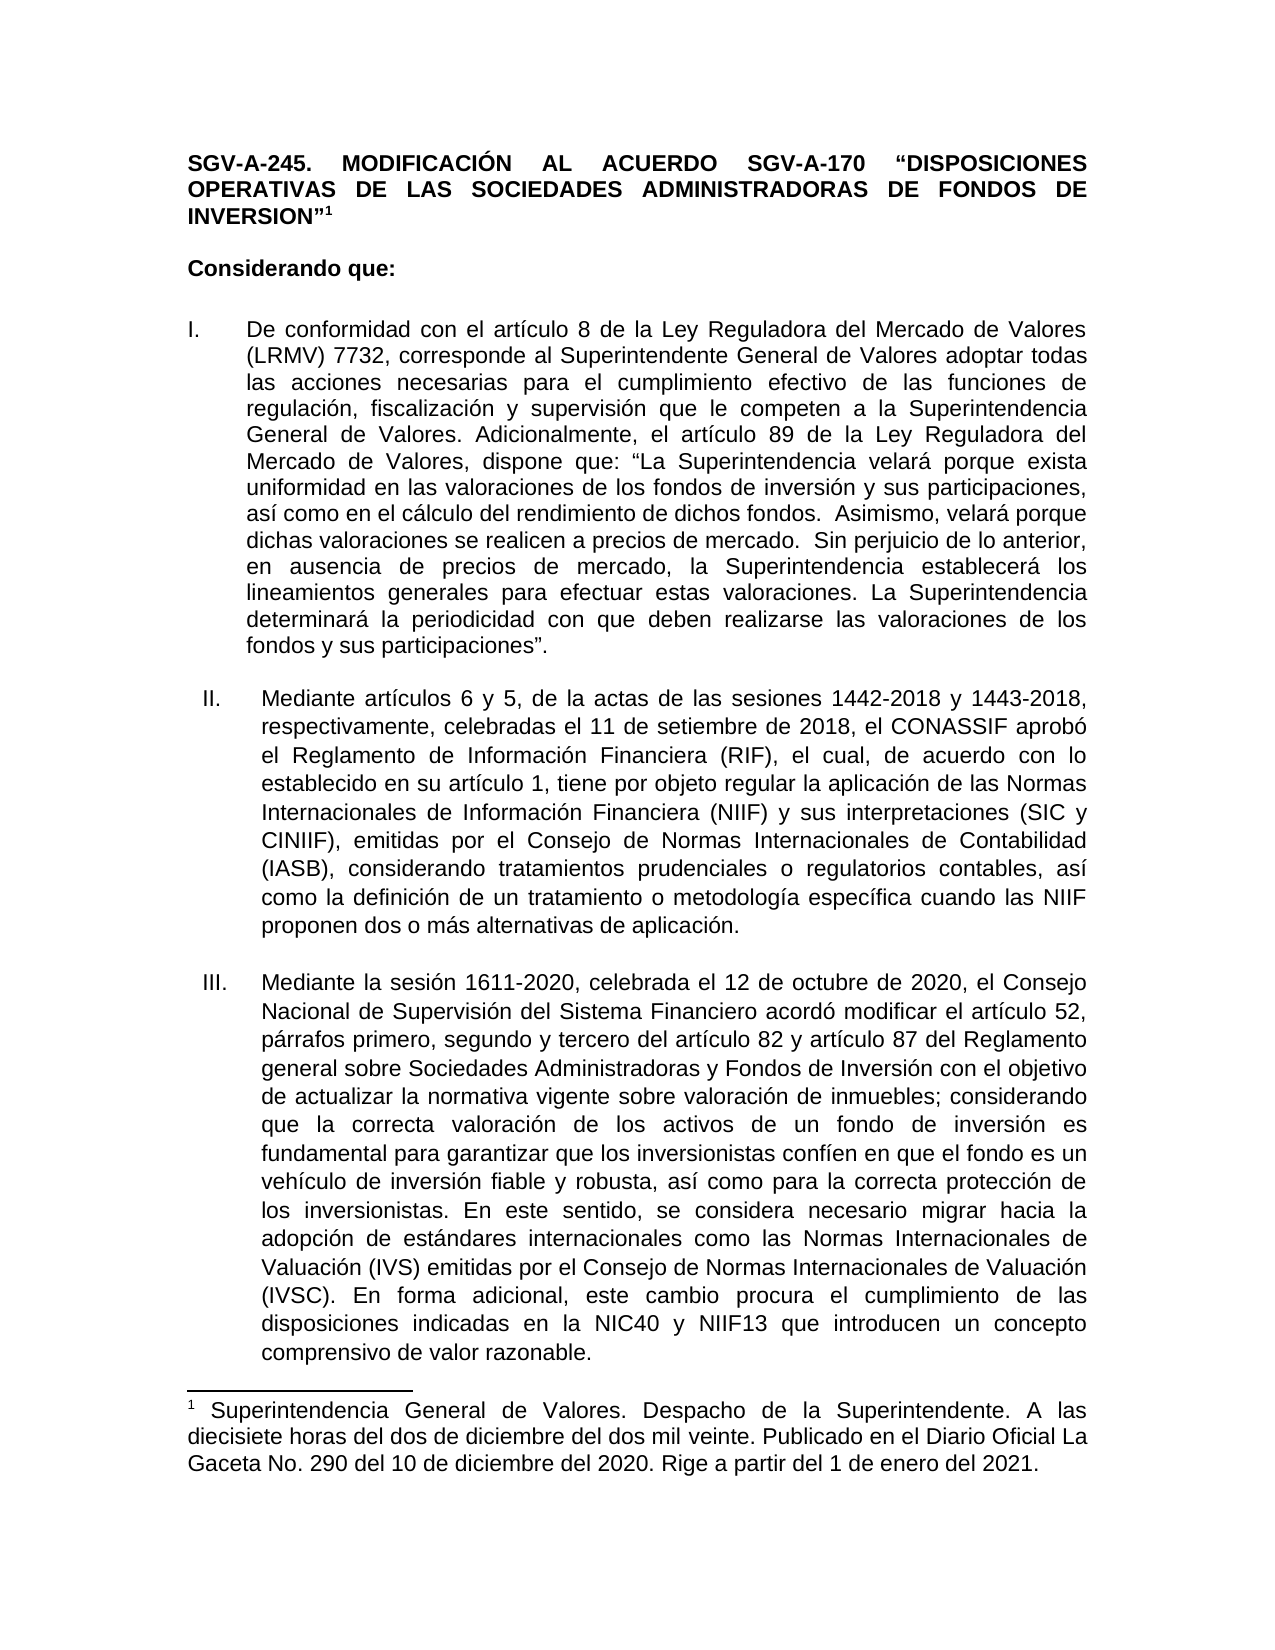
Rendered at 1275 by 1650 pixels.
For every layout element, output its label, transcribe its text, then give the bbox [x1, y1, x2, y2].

list Mediante la sesión 1611-2020, celebrada el 12 de octubre de 2020, el Consejo Nacional de Supervisión del Sistema Financiero acordó modificar el artículo 52, párrafos primero, segundo y tercero del artículo 82 y artículo 87 del Reglamento general sobre Sociedades Administradoras y Fondos de Inversión con el objetivo de actualizar la normativa vigente sobre valoración de inmuebles; considerando que la correcta valoración de los activos de un fondo de inversión es fundamental para garantizar que los inversionistas confíen en que el fondo es un vehículo de inversión fiable y robusta, así como para la correcta protección de los inversionistas. En este sentido, se considera necesario migrar hacia la adopción de estándares internacionales como las Normas Internacionales de Valuación (IVS) emitidas por el Consejo de Normas Internacionales de Valuación (IVSC). En forma adicional, este cambio procura el cumplimiento de las disposiciones indicadas en la NIC40 y NIIF13 que introducen un concepto comprensivo de valor razonable. [202, 969, 1088, 1365]
list De conformidad con el artículo 8 de la Ley Reguladora del Mercado de Valores (LRMV) 7732, corresponde al Superintendente General de Valores adoptar todas las acciones necesarias para el cumplimiento efectivo de las funciones de regulación, fiscalización y supervisión que le competen a la Superintendencia General de Valores. Adicionalmente, el artículo 89 de la Ley Reguladora del Mercado de Valores, dispone que: “La Superintendencia velará porque exista uniformidad en las valoraciones de los fondos de inversión y sus participaciones, así como en el cálculo del rendimiento de dichos fondos. Asimismo, velará porque dichas valoraciones se realicen a precios de mercado. Sin perjuicio de lo anterior, en ausencia de precios de mercado, la Superintendencia establecerá los lineamientos generales para efectuar estas valoraciones. La Superintendencia determinará la periodicidad con que deben realizarse las valoraciones de los fondos y sus participaciones”. [187, 316, 1088, 658]
text SGV-A-245. MODIFICACIÓN AL ACUERDO SGV-A-170 “DISPOSICIONES OPERATIVAS DE LAS SOCIEDADES ADMINISTRADORAS DE FONDOS DE INVERSION” [187, 150, 1088, 229]
text Considerando que: [187, 255, 1108, 282]
list Mediante artículos 6 y 5, de la actas de las sesiones 1442-2018 y 1443-2018, respectivamente, celebradas el 11 de setiembre de 2018, el CONASSIF aprobó el Reglamento de Información Financiera (RIF), el cual, de acuerdo con lo establecido en su artículo 1, tiene por objeto regular la aplicación de las Normas Internacionales de Información Financiera (NIIF) y sus interpretaciones (SIC y CINIIF), emitidas por el Consejo de Normas Internacionales de Contabilidad (IASB), considerando tratamientos prudenciales o regulatorios contables, así como la definición de un tratamiento o metodología específica cuando las NIIF proponen dos o más alternativas de aplicación. [202, 685, 1088, 939]
